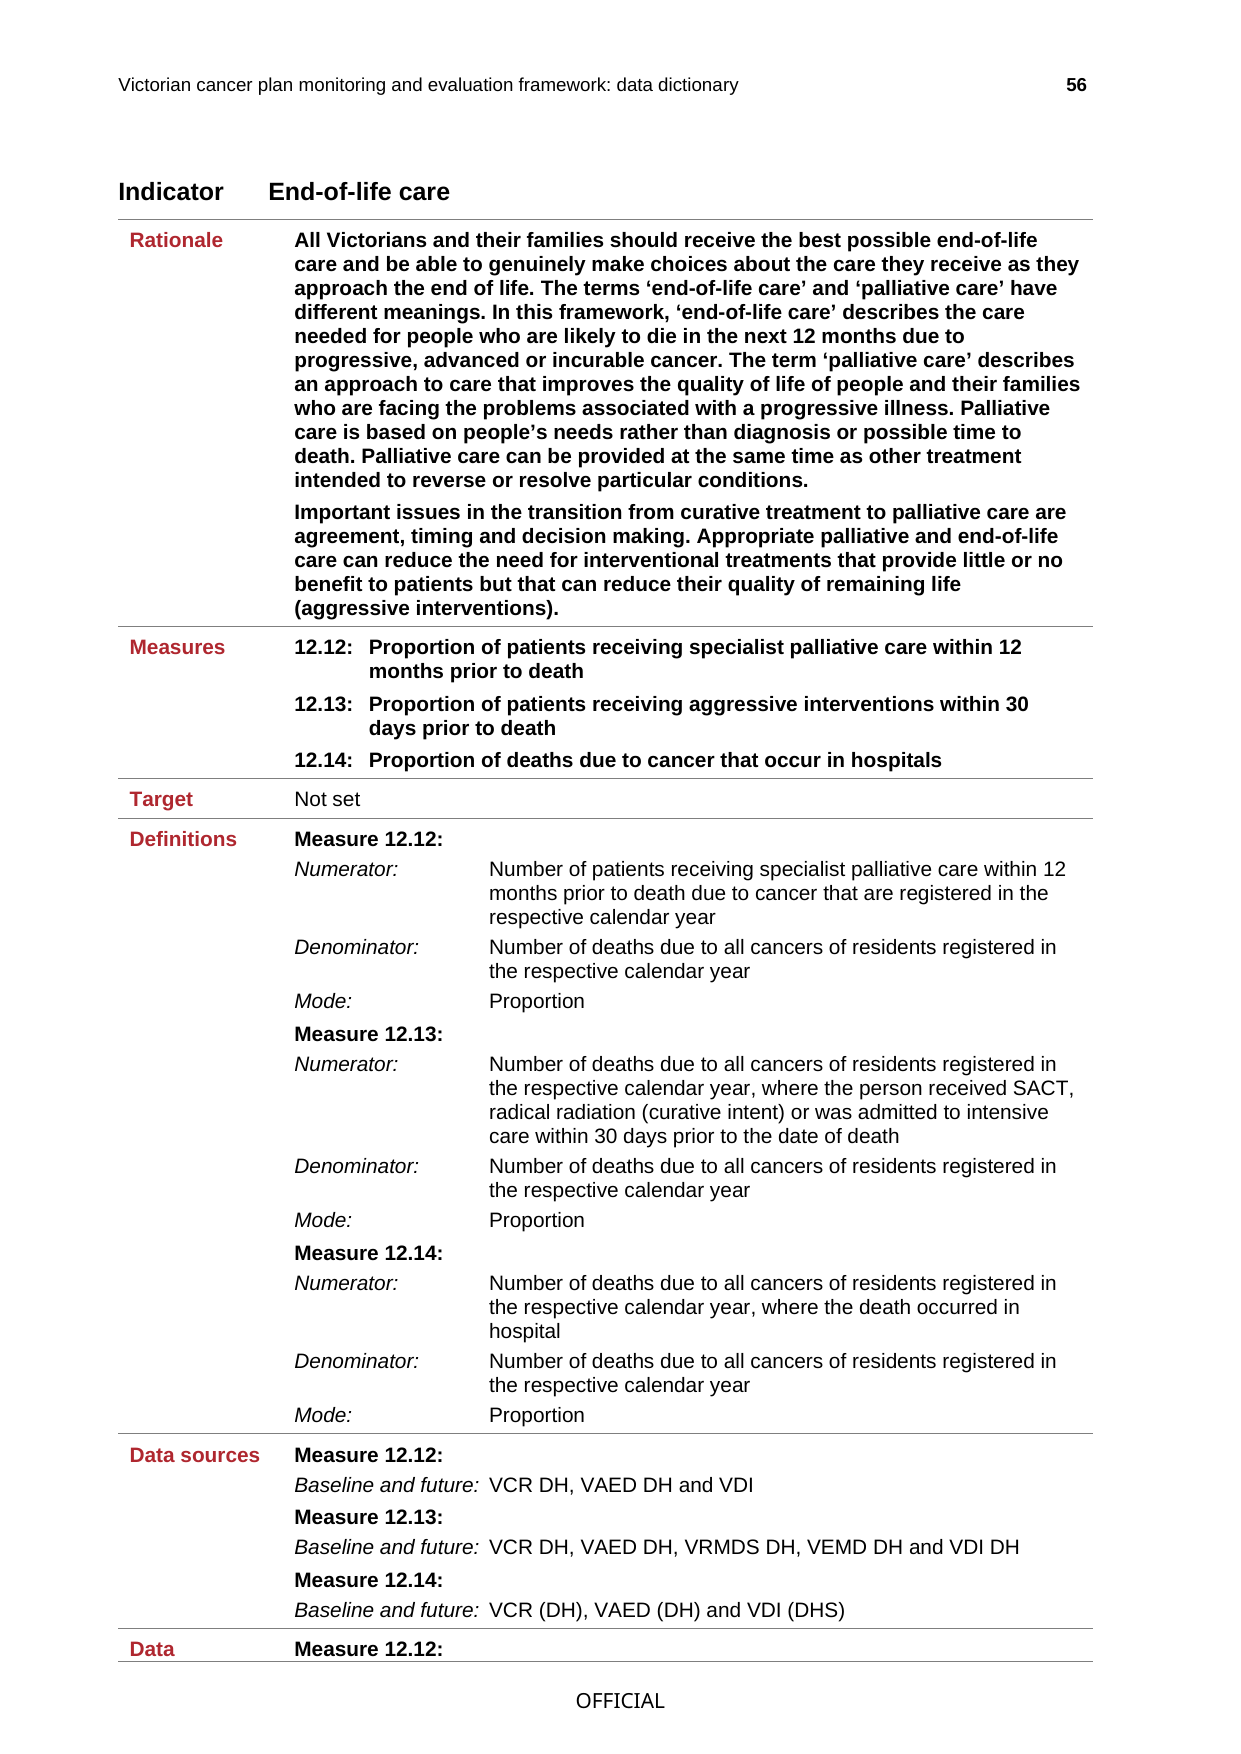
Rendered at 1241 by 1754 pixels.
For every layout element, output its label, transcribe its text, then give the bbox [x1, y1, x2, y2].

table_cell Data availability [118, 1629, 283, 1661]
table_cell Measure 12.12: Baseline and future: VCR DH, VAED DH and VDI Measure 12.13: Baseline and future: VCR DH, VAED DH, VRMDS DH, VEMD DH and VDI DH Measure 12.14: Baseline and future: VCR (DH), VAED (DH) and VDI (DHS) [283, 1434, 1093, 1628]
table_header All Victorians and their families should receive the best possible end-of-life care and be able to genuinely make choices about the care they receive as they approach the end of life. The terms ‘end-of-life care’ and ‘palliative care’ have different meanings. In this framework, ‘end-of-life care’ describes the care needed for people who are likely to die in the next 12 months due to progressive, advanced or incurable cancer. The term ‘palliative care’ describes an approach to care that improves the quality of life of people and their families who are facing the problems associated with a progressive illness. Palliative care is based on people’s needs rather than diagnosis or possible time to death. Palliative care can be provided at the same time as other treatment intended to reverse or resolve particular conditions. Important issues in the transition from curative treatment to palliative care are agreement, timing and decision making. Appropriate palliative and end-of-life care can reduce the need for interventional treatments that provide little or no benefit to patients but that can reduce their quality of remaining life (aggressive interventions). [283, 220, 1093, 626]
subtitle Indicator End-of-life care [118, 177, 1087, 206]
table_cell Data sources [118, 1434, 283, 1628]
table_cell 12.12: Proportion of patients receiving specialist palliative care within 12 months prior to death 12.13: Proportion of patients receiving aggressive interventions within 30 days prior to death 12.14: Proportion of deaths due to cancer that occur in hospitals [283, 627, 1093, 778]
table_cell Measure 12.12: Numerator: Number of patients receiving specialist palliative care within 12 months prior to death due to cancer that are registered in the respective calendar year Denominator: Number of deaths due to all cancers of residents registered in the respective calendar year Mode: Proportion Measure 12.13: Numerator: Number of deaths due to all cancers of residents registered in the respective calendar year, where the person received SACT, radical radiation (curative intent) or was admitted to intensive care within 30 days prior to the date of death Denominator: Number of deaths due to all cancers of residents registered in the respective calendar year Mode: Proportion Measure 12.14: Numerator: Number of deaths due to all cancers of residents registered in the respective calendar year, where the death occurred in hospital Denominator: Number of deaths due to all cancers of residents registered in the respective calendar year Mode: Proportion [283, 819, 1093, 1433]
table_cell Not set [283, 779, 1093, 817]
table_cell Definitions [118, 819, 283, 1433]
table_cell Measures [118, 627, 283, 778]
table_cell Target [118, 779, 283, 817]
table_header Rationale [118, 220, 283, 626]
